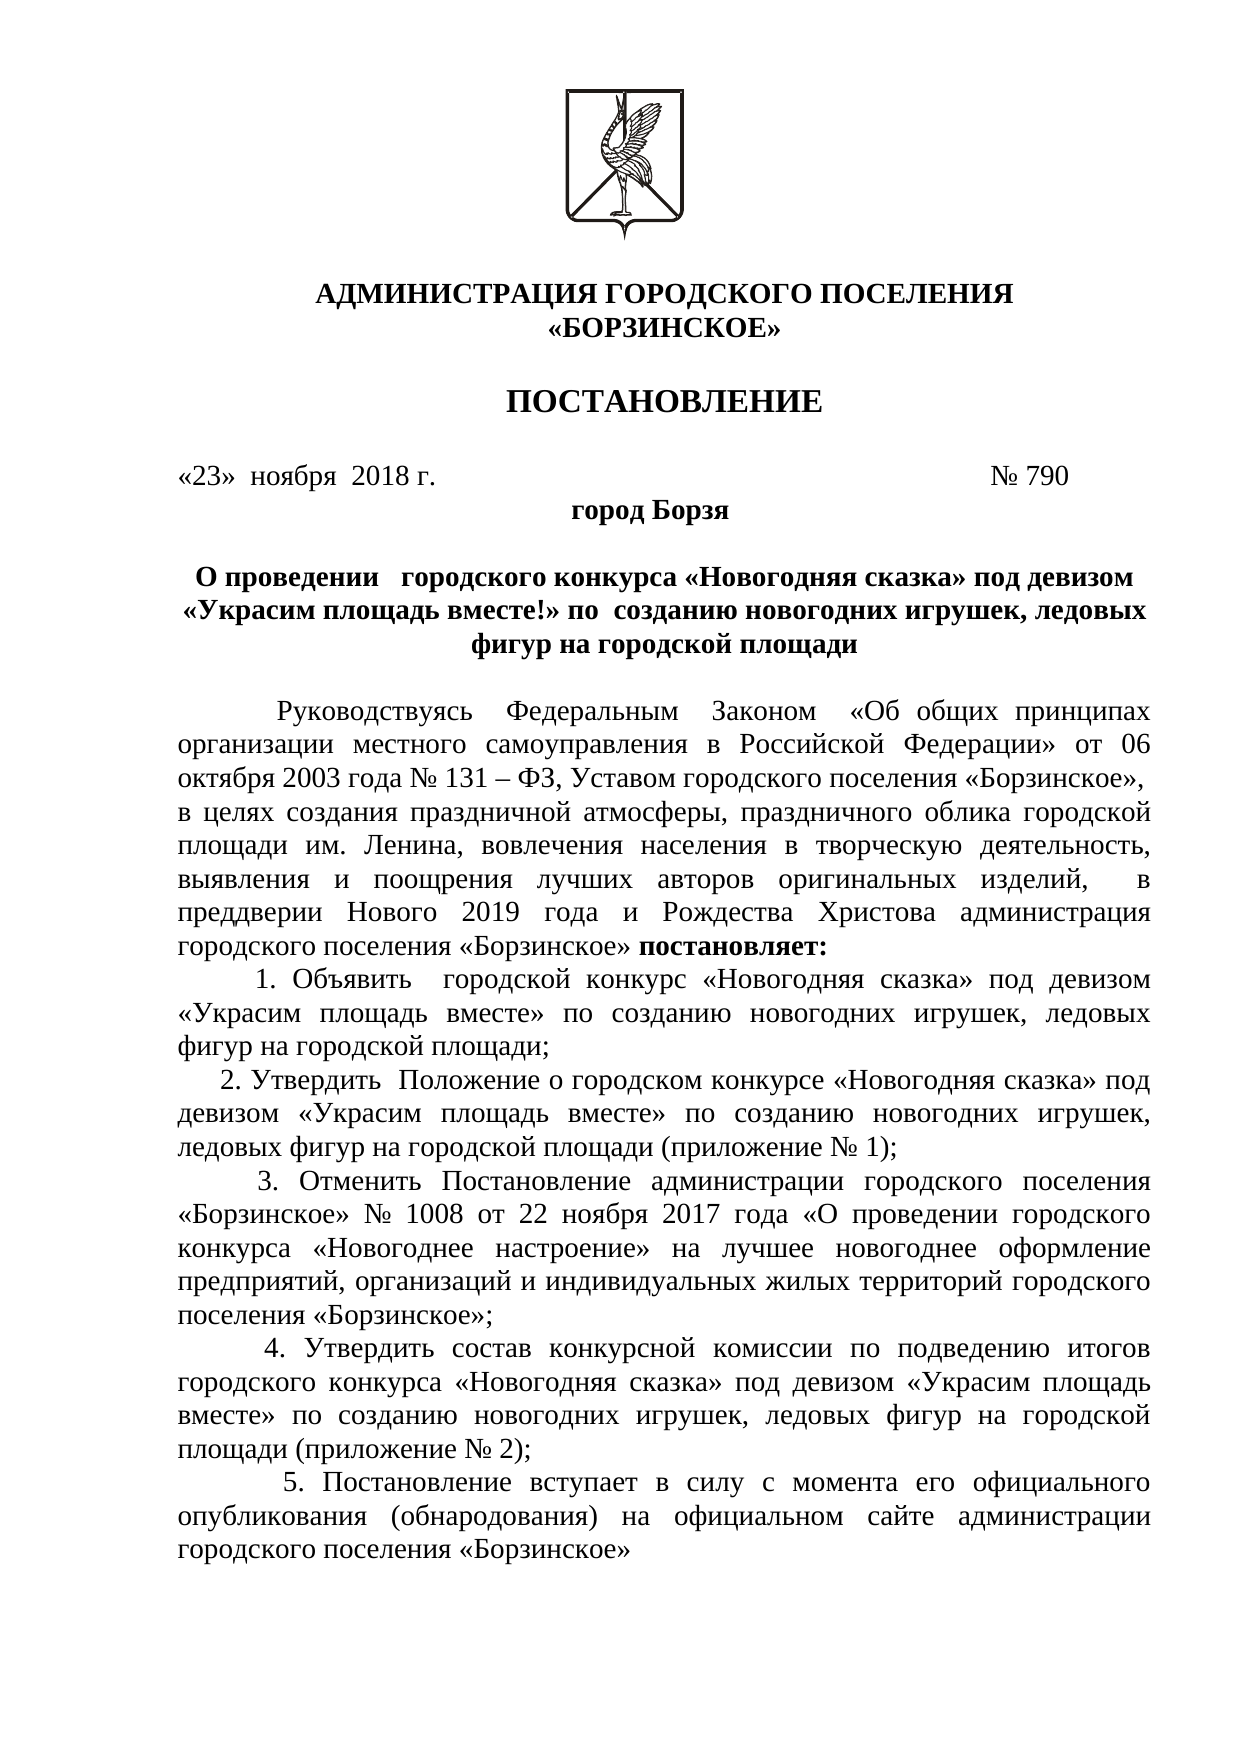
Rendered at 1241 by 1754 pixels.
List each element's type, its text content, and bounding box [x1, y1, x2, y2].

text АДМИНИСТРАЦИЯ ГОРОДСКОГО ПОСЕЛЕНИЯ [177, 276, 1152, 310]
text ПОСТАНОВЛЕНИЕ [177, 382, 1152, 420]
text «БОРЗИНСКОЕ» [177, 310, 1152, 343]
text 4. Утвердить состав конкурсной комиссии по подведению итогов городского конкурса «Новогодняя сказка» под девизом «Украсим площадь вместе» по созданию новогодних игрушек, ледовых фигур на городской площади (приложение № 2); [177, 1330, 1152, 1464]
text О проведении городского конкурса «Новогодняя сказка» под девизом «Украсим площадь вместе!» по созданию новогодних игрушек, ледовых фигур на городской площади [177, 559, 1152, 659]
text в целях создания праздничной атмосферы, праздничного облика городской площади им. Ленина, вовлечения населения в творческую деятельность, выявления и поощрения лучших авторов оригинальных изделий, в преддверии Нового 2019 года и Рождества Христова администрация городского поселения «Борзинское» постановляет: [177, 794, 1152, 961]
text «23» ноября 2018 г. № 790 [177, 458, 1152, 492]
text 2. Утвердить Положение о городском конкурсе «Новогодняя сказка» под девизом «Украсим площадь вместе» по созданию новогодних игрушек, ледовых фигур на городской площади (приложение № 1); [177, 1062, 1152, 1163]
text 3. Отменить Постановление администрации городского поселения «Борзинское» № 1008 от 22 ноября 2017 года «О проведении городского конкурса «Новогоднее настроение» на лучшее новогоднее оформление предприятий, организаций и индивидуальных жилых территорий городского поселения «Борзинское»; [177, 1163, 1152, 1330]
text 5. Постановление вступает в силу с момента его официального опубликования (обнародования) на официальном сайте администрации городского поселения «Борзинское» [177, 1464, 1152, 1565]
text город Борзя [177, 492, 1152, 525]
text Руководствуясь Федеральным Законом «Об общих принципах организации местного самоуправления в Российской Федерации» от 06 октября 2003 года № 131 – ФЗ, Уставом городского поселения «Борзинское», [177, 693, 1152, 794]
text 1. Объявить городской конкурс «Новогодняя сказка» под девизом «Украсим площадь вместе» по созданию новогодних игрушек, ледовых фигур на городской площади; [177, 961, 1152, 1062]
